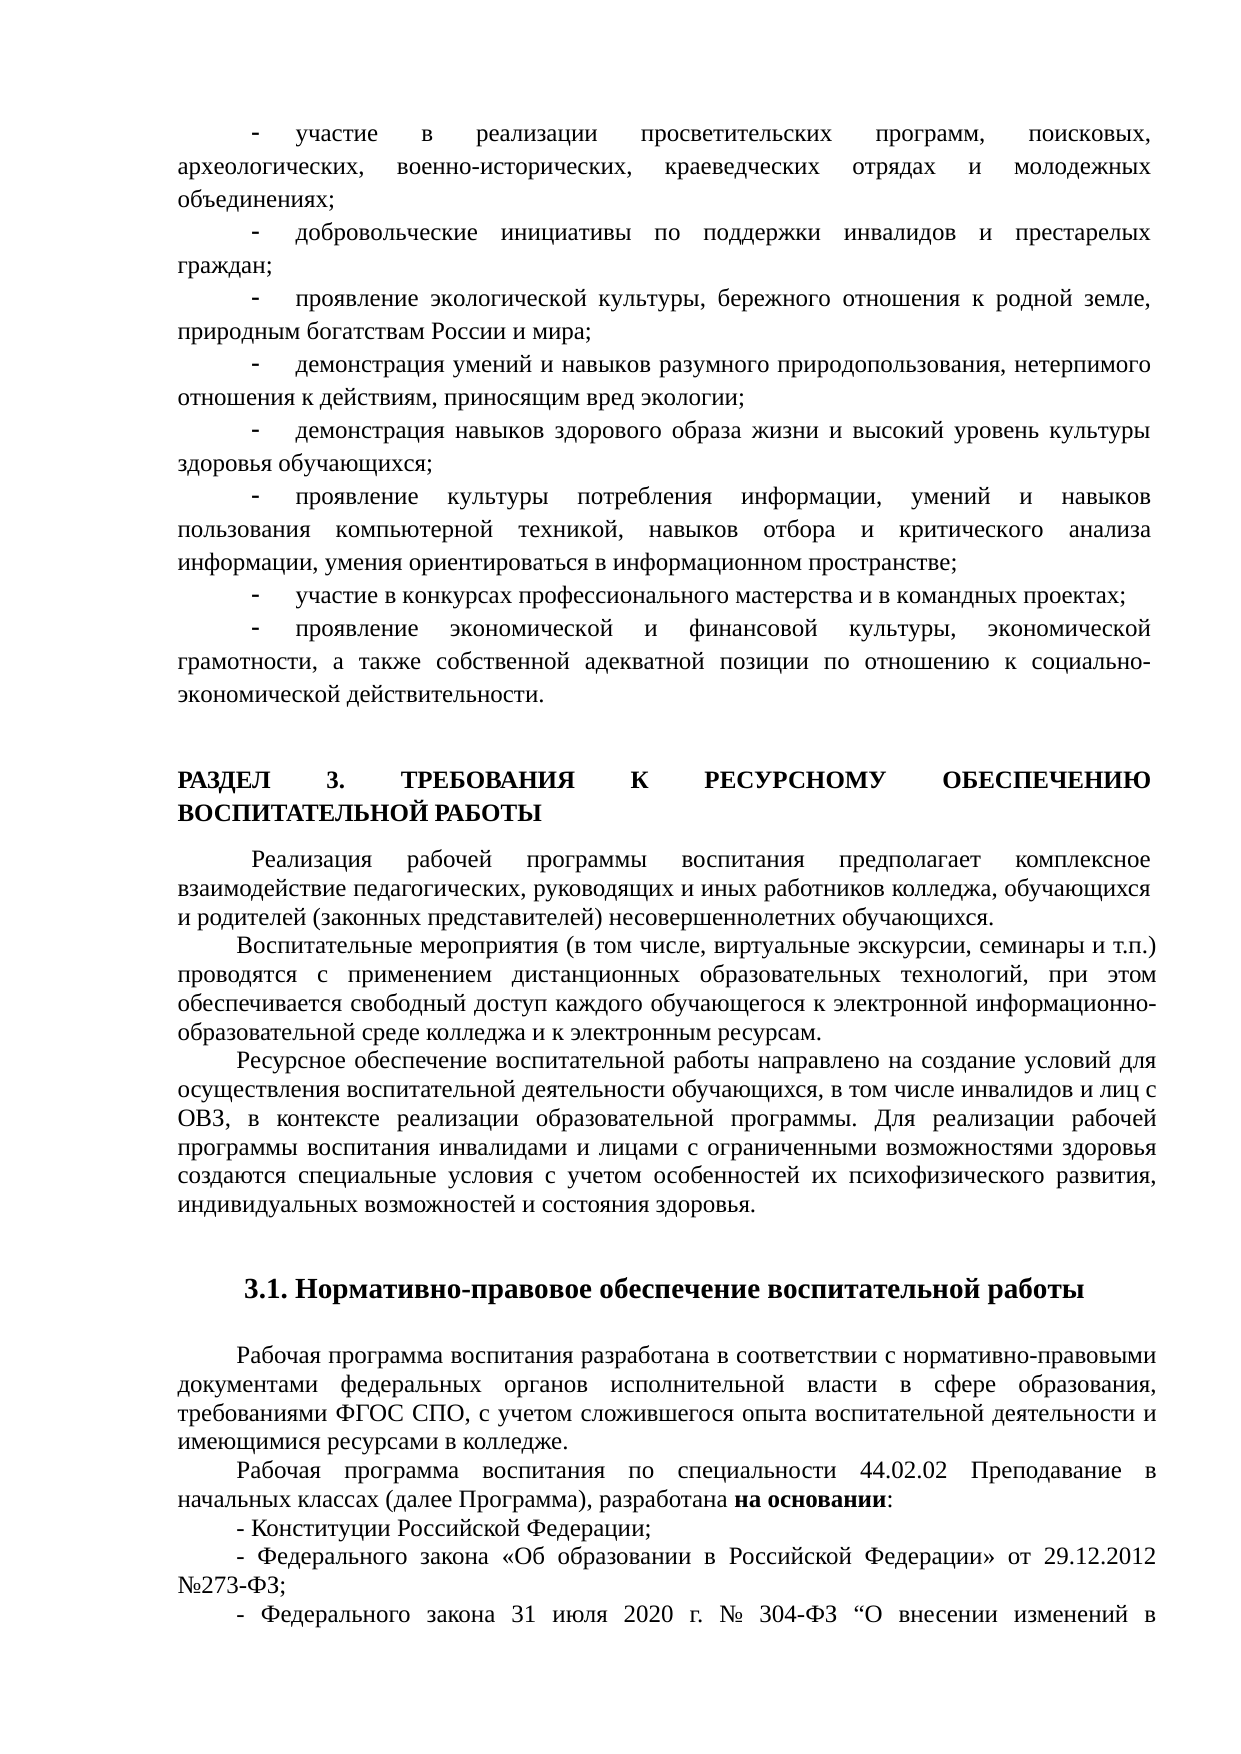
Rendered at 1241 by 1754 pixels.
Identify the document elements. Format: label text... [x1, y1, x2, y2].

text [177, 1599, 1157, 1628]
text - Конституции Российской Федерации; [177, 1513, 1157, 1541]
list участие в конкурсах профессионального мастерства и в командных проектах; [177, 580, 1152, 609]
list проявление экологической культуры, бережного отношения к родной земле, природным богатствам России и мира; [177, 283, 1152, 345]
list демонстрация навыков здорового образа жизни и высокий уровень культуры здоровья обучающихся; [177, 415, 1152, 477]
text Ресурсное обеспечение воспитательной работы направлено на создание условий для осуществления воспитательной деятельности обучающихся, в том числе инвалидов и лиц с ОВЗ, в контексте реализации образовательной программы. Для реализации рабочей программы воспитания инвалидами и лицами с ограниченными возможностями здоровья создаются специальные условия с учетом особенностей их психофизического развития, индивидуальных возможностей и состояния здоровья. [177, 1045, 1157, 1218]
list добровольческие инициативы по поддержки инвалидов и престарелых граждан; [177, 217, 1152, 279]
text РАЗДЕЛ 3. ТРЕБОВАНИЯ К РЕСУРСНОМУ ОБЕСПЕЧЕНИЮ ВОСПИТАТЕЛЬНОЙ РАБОТЫ [177, 766, 1152, 827]
list проявление экономической и финансовой культуры, экономической грамотности, а также собственной адекватной позиции по отношению к социально-экономической действительности. [177, 613, 1152, 708]
list демонстрация умений и навыков разумного природопользования, нетерпимого отношения к действиям, приносящим вред экологии; [177, 349, 1152, 411]
text Реализация рабочей программы воспитания предполагает комплексное взаимодействие педагогических, руководящих и иных работников колледжа, обучающихся и родителей (законных представителей) несовершеннолетних обучающихся. [177, 844, 1152, 930]
text Рабочая программа воспитания разработана в соответствии с нормативно-правовыми документами федеральных органов исполнительной власти в сфере образования, требованиями ФГОС СПО, с учетом сложившегося опыта воспитательной деятельности и имеющимися ресурсами в колледже. [177, 1340, 1157, 1455]
list проявление культуры потребления информации, умений и навыков пользования компьютерной техникой, навыков отбора и критического анализа информации, умения ориентироваться в информационном пространстве; [177, 481, 1152, 576]
subtitle 3.1. Нормативно-правовое обеспечение воспитательной работы [177, 1272, 1152, 1305]
list участие в реализации просветительских программ, поисковых, археологических, военно-исторических, краеведческих отрядах и молодежных объединениях; [177, 118, 1152, 213]
text - Федерального закона «Об образовании в Российской Федерации» от 29.12.2012 №273-ФЗ; [177, 1541, 1157, 1599]
text Воспитательные мероприятия (в том числе, виртуальные экскурсии, семинары и т.п.) проводятся с применением дистанционных образовательных технологий, при этом обеспечивается свободный доступ каждого обучающегося к электронной информационно-образовательной среде колледжа и к электронным ресурсам. [177, 930, 1157, 1045]
text Рабочая программа воспитания по специальности 44.02.02 Преподавание в начальных классах (далее Программа), разработана на основании: [177, 1455, 1157, 1513]
